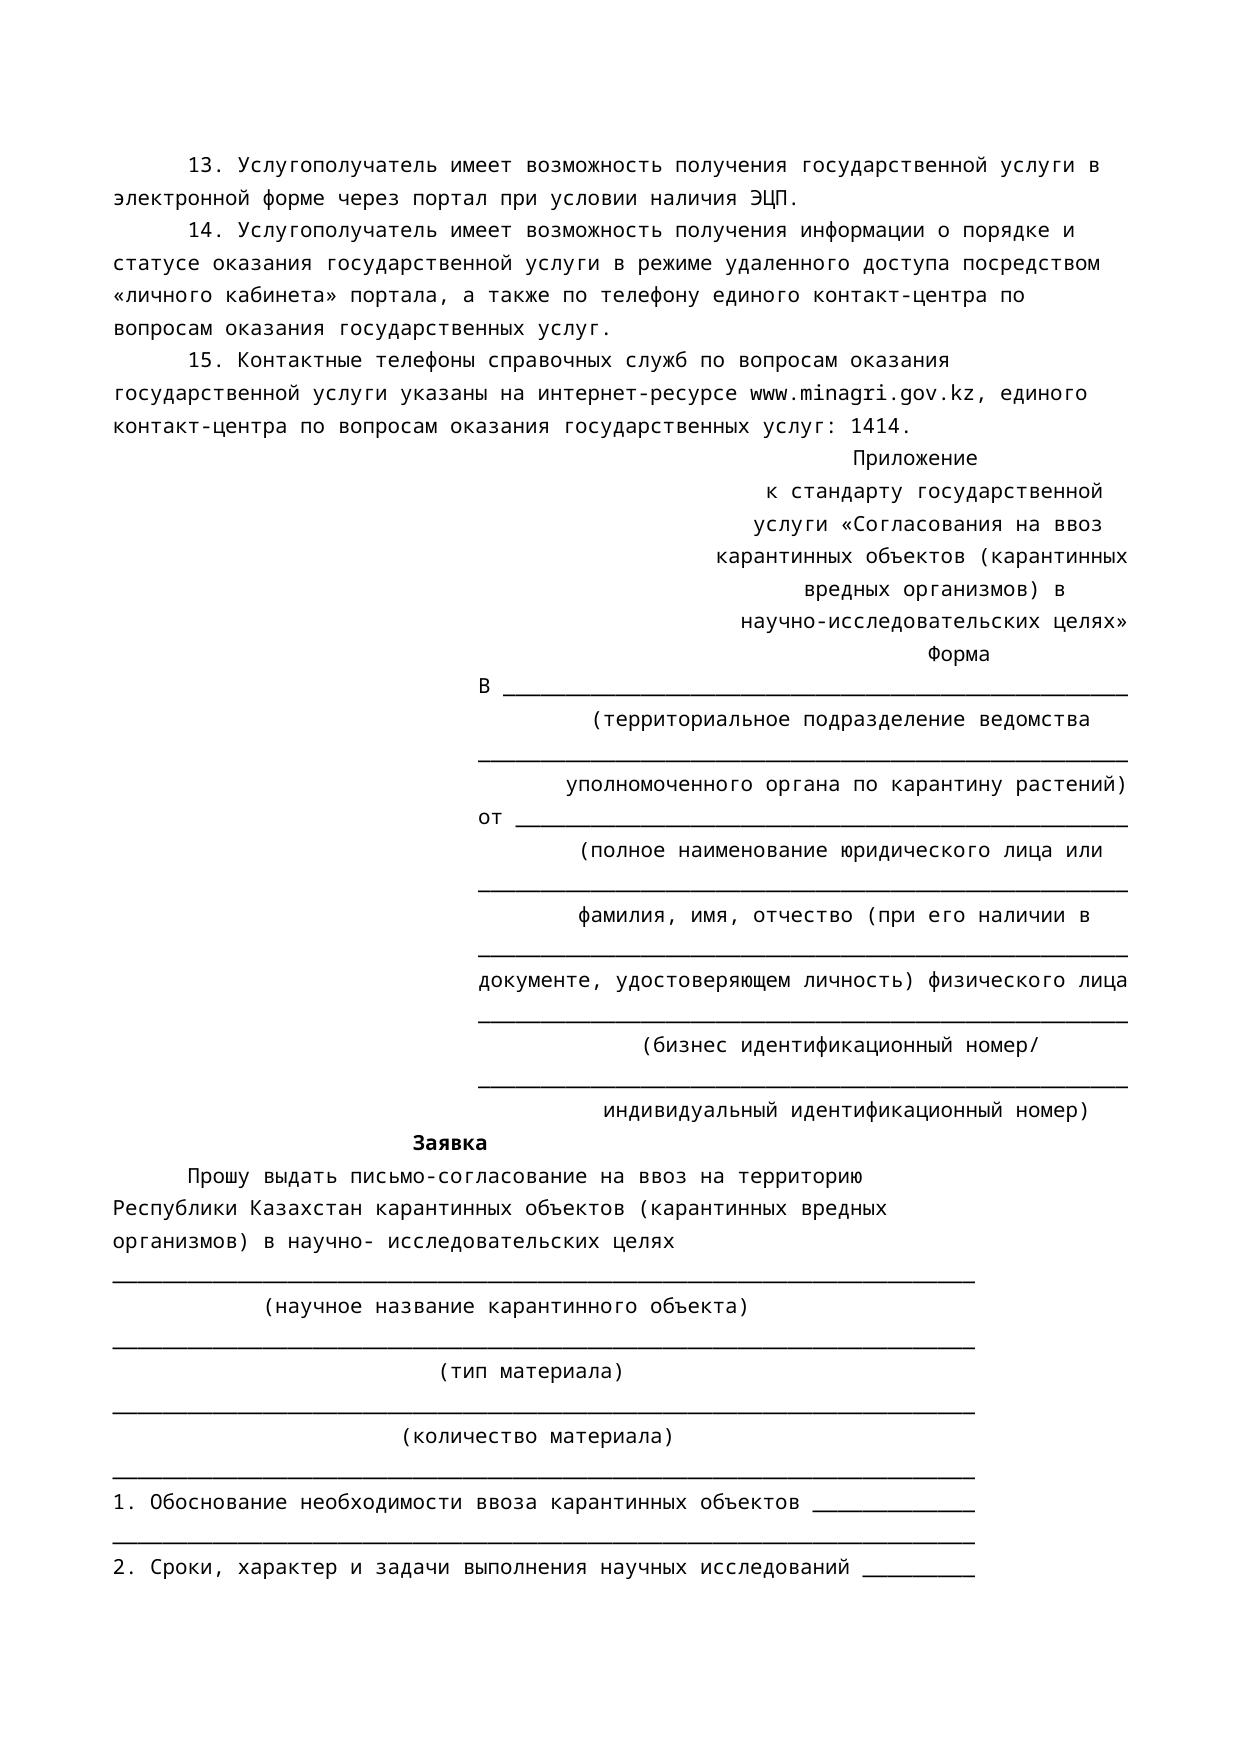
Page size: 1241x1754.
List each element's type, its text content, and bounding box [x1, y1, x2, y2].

text Заявка [112, 1128, 1128, 1157]
text В __________________________________________________ (территориальное подразделение ведомства ____________________________________________________ уполномоченного органа по карантину растений) от _________________________________________________ (полное наименование юридического лица или ____________________________________________________ фамилия, имя, отчество (при его наличии в ____________________________________________________ документе, удостоверяющем личность) физического лица ____________________________________________________ (бизнес идентификационный номер/ ____________________________________________________ индивидуальный идентификационный номер) [112, 672, 1128, 1124]
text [112, 1161, 1128, 1580]
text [112, 150, 1128, 439]
text Форма [112, 639, 1128, 667]
text Приложение к стандарту государственной услуги «Согласования на ввоз карантинных объектов (карантинных вредных организмов) в научно-исследовательских целях» [112, 443, 1128, 635]
